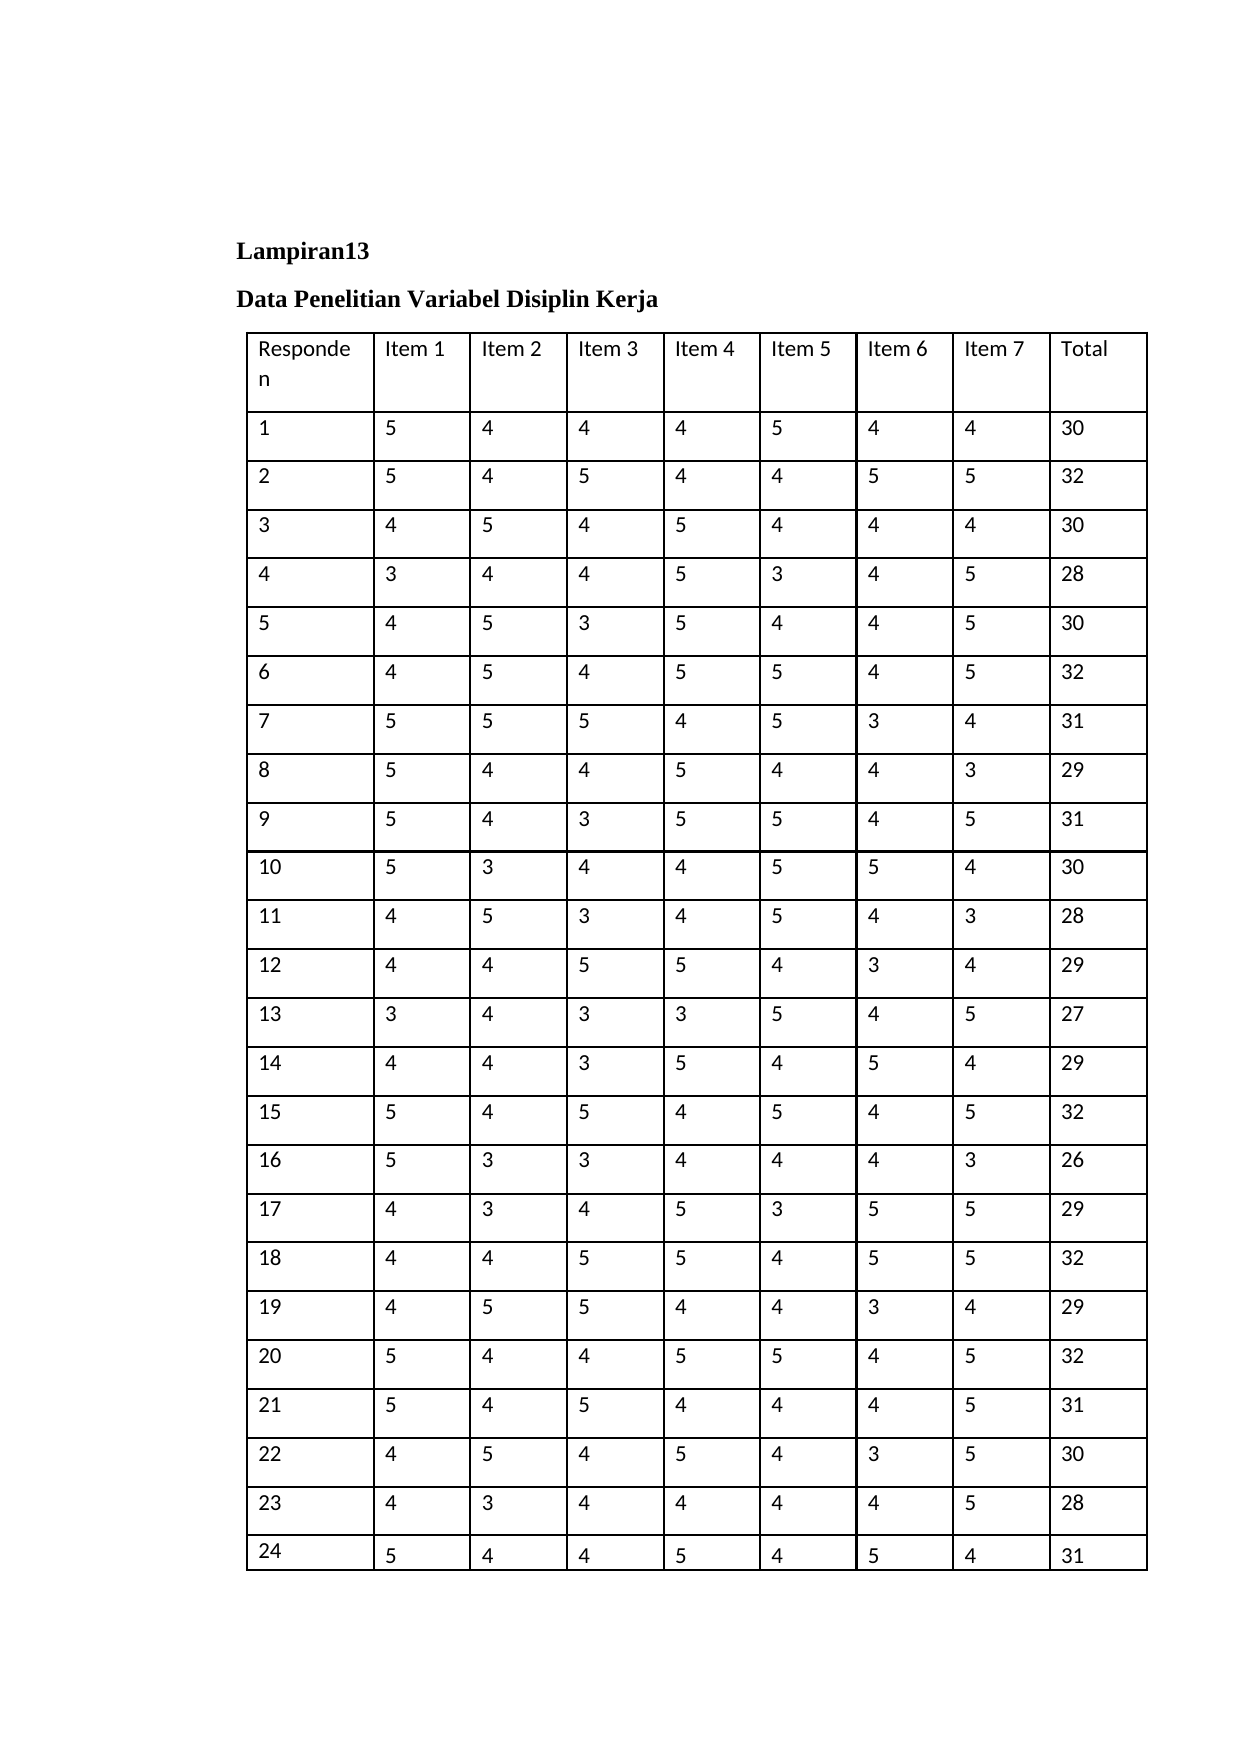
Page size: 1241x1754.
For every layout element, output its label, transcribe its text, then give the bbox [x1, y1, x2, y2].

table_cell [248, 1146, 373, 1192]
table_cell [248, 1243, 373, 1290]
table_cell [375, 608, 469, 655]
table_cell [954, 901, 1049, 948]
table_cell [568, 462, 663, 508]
text Lampiran13 [236, 236, 1063, 265]
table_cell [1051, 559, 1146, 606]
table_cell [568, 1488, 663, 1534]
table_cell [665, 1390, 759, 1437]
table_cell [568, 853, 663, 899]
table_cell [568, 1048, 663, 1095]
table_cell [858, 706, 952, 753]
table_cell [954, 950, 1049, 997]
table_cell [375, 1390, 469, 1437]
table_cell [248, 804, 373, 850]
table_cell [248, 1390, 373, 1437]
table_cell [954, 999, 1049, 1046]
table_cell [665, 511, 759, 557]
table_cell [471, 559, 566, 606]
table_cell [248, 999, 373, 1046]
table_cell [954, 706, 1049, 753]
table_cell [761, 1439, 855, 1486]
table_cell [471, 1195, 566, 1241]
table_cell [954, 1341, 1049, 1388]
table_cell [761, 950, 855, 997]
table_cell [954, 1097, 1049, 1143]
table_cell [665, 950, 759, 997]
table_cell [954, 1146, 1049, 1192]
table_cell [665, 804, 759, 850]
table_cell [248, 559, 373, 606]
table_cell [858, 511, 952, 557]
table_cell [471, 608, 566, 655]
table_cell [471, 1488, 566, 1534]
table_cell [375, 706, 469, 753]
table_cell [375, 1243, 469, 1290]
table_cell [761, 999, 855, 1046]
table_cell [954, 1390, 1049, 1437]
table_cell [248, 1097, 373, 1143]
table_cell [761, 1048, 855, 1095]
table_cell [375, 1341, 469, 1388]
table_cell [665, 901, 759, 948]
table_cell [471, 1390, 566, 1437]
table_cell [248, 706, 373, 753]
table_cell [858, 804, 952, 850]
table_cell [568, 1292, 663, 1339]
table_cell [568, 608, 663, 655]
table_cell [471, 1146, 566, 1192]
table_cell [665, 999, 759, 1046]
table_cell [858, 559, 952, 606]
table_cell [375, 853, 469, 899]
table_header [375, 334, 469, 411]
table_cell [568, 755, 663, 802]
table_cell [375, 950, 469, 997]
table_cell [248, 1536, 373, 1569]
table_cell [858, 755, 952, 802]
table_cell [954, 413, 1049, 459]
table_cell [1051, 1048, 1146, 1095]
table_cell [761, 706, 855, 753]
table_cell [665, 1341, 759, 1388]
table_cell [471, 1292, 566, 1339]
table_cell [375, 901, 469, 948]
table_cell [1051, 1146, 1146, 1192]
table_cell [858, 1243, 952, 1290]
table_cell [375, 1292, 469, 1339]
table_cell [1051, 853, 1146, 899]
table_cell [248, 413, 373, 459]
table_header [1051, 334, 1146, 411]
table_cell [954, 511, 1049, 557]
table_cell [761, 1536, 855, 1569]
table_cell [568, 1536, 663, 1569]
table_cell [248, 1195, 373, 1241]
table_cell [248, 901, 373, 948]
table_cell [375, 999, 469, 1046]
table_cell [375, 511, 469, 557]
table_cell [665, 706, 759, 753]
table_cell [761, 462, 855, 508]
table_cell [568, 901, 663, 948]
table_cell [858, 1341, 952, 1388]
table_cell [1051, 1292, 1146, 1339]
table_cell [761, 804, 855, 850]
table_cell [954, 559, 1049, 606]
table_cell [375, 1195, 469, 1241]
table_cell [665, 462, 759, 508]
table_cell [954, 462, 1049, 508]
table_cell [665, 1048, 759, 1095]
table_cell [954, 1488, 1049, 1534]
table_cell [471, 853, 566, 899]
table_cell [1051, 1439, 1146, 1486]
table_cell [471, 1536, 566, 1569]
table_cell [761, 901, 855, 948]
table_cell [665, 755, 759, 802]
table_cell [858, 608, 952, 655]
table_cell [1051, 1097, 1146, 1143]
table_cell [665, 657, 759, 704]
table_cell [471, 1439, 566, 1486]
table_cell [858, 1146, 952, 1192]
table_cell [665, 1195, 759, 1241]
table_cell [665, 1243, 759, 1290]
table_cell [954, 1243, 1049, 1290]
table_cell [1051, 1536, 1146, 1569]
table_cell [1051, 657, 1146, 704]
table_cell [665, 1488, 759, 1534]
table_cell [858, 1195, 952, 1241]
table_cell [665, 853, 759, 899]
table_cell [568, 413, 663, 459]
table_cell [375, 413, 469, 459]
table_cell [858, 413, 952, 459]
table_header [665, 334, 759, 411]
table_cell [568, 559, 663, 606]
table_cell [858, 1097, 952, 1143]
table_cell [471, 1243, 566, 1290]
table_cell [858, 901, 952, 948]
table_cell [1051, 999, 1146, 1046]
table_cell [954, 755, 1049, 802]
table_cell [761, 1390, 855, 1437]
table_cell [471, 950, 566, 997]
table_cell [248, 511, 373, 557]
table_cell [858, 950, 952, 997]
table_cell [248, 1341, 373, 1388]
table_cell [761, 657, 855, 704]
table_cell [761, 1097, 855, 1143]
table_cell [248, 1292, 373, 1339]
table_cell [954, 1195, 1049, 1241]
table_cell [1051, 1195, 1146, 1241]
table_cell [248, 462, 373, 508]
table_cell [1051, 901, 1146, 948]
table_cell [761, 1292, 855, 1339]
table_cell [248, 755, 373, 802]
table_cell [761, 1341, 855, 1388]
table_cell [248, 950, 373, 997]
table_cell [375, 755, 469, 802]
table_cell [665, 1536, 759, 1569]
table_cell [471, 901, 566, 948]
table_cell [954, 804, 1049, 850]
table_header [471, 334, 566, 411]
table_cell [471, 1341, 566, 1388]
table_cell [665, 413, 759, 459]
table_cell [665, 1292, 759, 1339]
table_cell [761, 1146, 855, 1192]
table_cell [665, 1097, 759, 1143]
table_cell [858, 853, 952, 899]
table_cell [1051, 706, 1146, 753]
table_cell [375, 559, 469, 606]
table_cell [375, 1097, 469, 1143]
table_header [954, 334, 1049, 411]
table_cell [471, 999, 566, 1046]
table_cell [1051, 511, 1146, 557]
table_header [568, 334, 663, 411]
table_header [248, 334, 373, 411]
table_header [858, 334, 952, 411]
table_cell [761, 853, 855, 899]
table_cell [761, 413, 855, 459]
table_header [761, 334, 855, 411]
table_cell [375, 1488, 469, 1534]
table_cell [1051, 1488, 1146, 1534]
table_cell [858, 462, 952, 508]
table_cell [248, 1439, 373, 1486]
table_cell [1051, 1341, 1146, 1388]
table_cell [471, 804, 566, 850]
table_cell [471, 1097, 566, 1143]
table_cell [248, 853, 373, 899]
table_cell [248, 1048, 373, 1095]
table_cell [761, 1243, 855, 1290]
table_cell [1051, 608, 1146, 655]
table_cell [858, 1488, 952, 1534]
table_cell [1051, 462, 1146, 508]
text Data Penelitian Variabel Disiplin Kerja [236, 284, 1063, 313]
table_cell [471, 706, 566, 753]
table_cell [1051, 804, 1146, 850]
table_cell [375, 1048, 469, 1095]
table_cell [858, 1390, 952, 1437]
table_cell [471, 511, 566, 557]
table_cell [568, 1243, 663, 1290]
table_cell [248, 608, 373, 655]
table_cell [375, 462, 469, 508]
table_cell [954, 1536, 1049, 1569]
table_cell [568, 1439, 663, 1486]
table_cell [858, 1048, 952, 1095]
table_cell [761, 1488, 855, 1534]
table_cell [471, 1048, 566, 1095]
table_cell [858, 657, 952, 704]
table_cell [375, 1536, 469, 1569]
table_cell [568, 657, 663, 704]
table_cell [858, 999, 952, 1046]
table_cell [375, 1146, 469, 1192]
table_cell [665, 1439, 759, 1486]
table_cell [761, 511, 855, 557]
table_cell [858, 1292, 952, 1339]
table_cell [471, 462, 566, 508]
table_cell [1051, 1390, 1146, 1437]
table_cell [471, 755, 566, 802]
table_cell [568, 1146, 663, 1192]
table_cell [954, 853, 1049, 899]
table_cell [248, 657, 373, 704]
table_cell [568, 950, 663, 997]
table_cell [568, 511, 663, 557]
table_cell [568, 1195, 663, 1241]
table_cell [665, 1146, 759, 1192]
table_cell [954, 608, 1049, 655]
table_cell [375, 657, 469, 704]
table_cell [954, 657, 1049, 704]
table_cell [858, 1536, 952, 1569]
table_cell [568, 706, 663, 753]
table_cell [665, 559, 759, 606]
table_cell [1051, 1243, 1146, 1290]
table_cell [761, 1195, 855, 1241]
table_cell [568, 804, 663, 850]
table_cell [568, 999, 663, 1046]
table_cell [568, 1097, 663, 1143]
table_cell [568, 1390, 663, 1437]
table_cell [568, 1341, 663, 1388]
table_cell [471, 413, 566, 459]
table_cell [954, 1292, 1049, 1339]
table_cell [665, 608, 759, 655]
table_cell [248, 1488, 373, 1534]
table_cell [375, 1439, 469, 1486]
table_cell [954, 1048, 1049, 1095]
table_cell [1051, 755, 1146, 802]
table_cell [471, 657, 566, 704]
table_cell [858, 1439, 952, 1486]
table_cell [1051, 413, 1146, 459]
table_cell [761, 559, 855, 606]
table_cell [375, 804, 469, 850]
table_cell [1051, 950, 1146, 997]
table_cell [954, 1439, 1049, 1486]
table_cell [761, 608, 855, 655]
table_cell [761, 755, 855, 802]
